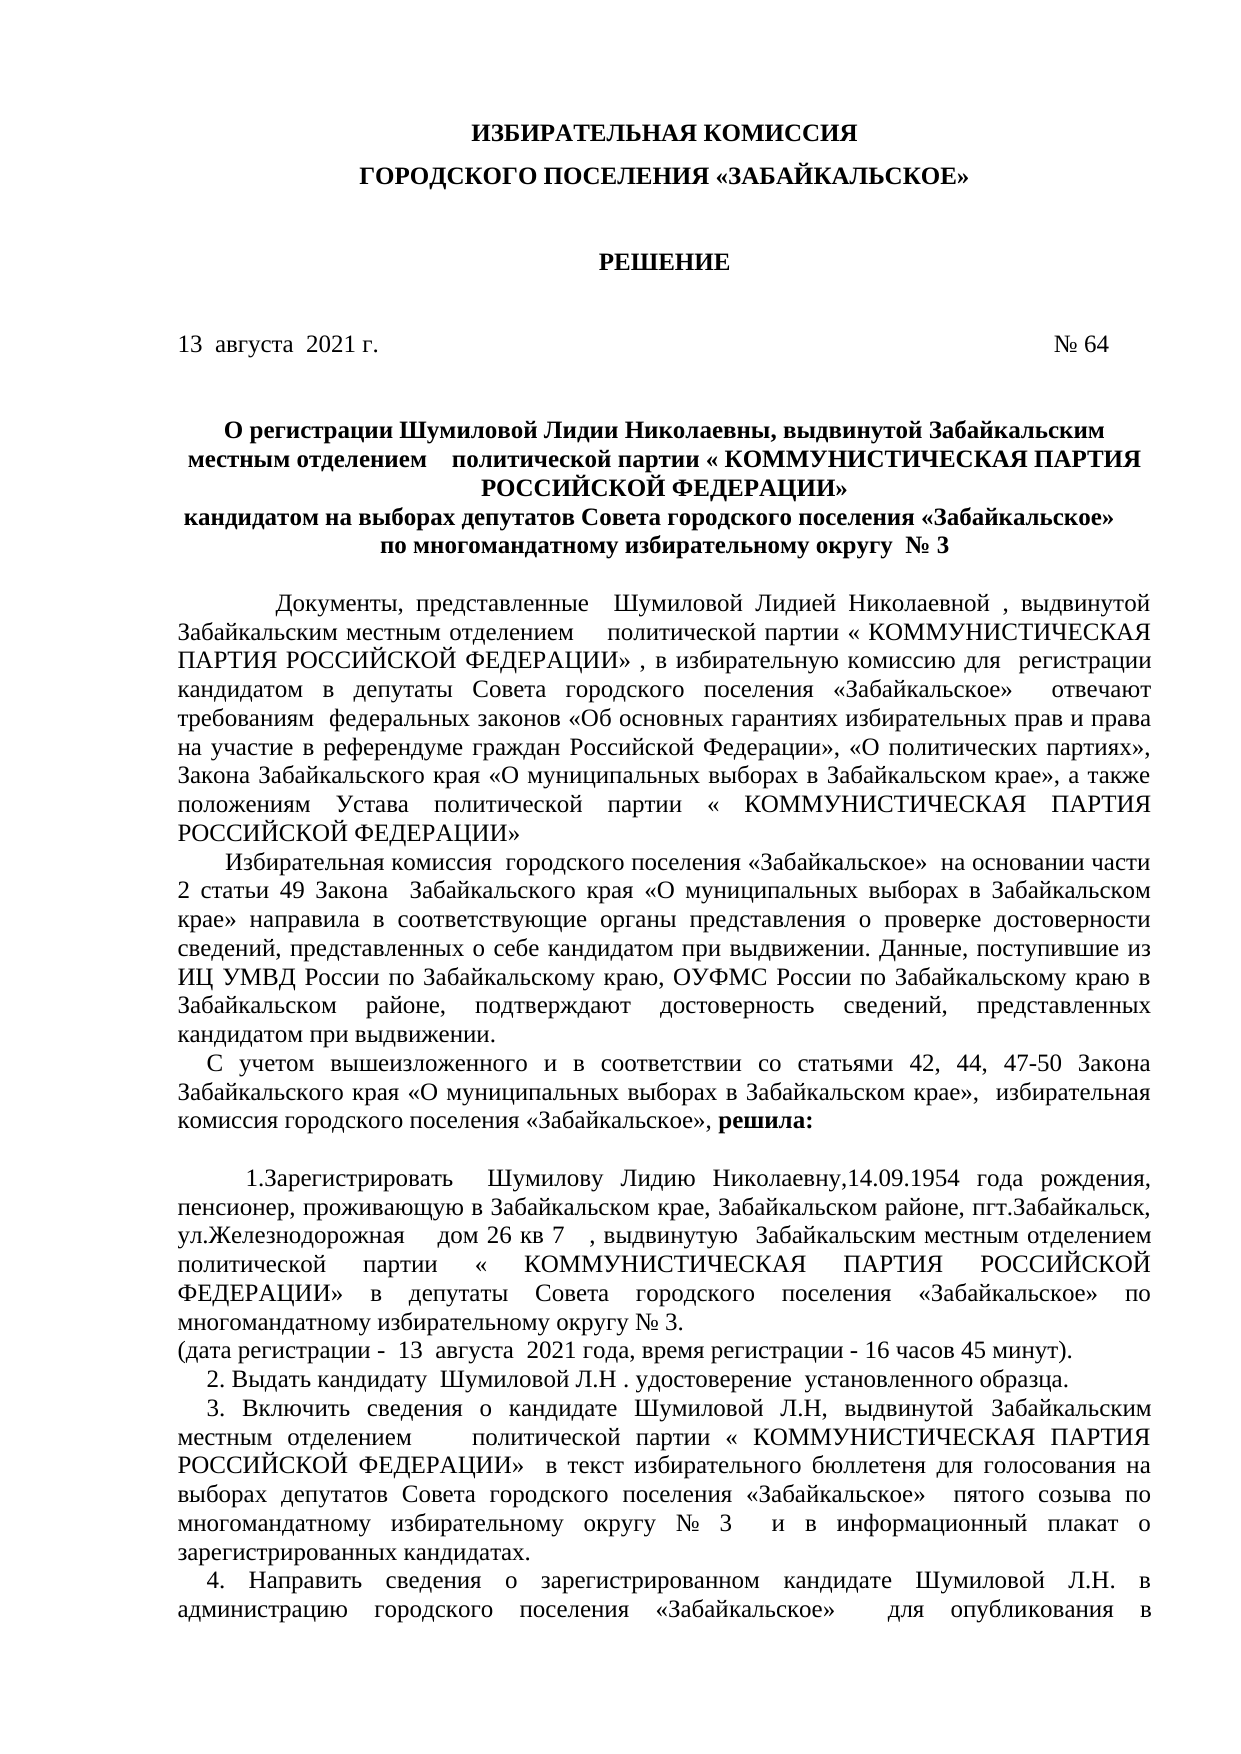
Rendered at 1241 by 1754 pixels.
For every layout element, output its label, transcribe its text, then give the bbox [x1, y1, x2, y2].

text ИЗБИРАТЕЛЬНАЯ КОМИССИЯ [177, 118, 1152, 147]
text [177, 1565, 1152, 1623]
text 13 августа 2021 г. № 64 [177, 329, 1152, 358]
text по многомандатному избирательному округу № 3 [177, 530, 1152, 559]
text кандидатом на выборах депутатов Совета городского поселения «Забайкальское» [177, 502, 1152, 530]
text Документы, представленные Шумиловой Лидией Николаевной , выдвинутой Забайкальским местным отделением политической партии « КОММУНИСТИЧЕСКАЯ ПАРТИЯ РОССИЙСКОЙ ФЕДЕРАЦИИ» , в избирательную комиссию для регистрации кандидатом в депутаты Совета городского поселения «Забайкальское» отвечают требованиям федеральных законов «Об основных гарантиях избирательных прав и права на участие в референдуме граждан Российской Федерации», «О политических партиях», Закона Забайкальского края «О муниципальных выборах в Забайкальском крае», а также положениям Устава политической партии « КОММУНИСТИЧЕСКАЯ ПАРТИЯ РОССИЙСКОЙ ФЕДЕРАЦИИ» [177, 588, 1152, 847]
text 1.Зарегистрировать Шумилову Лидию Николаевну,14.09.1954 года рождения, пенсионер, проживающую в Забайкальском крае, Забайкальском районе, пгт.Забайкальск, ул.Железнодорожная дом 26 кв 7 , выдвинутую Забайкальским местным отделением политической партии « КОММУНИСТИЧЕСКАЯ ПАРТИЯ РОССИЙСКОЙ ФЕДЕРАЦИИ» в депутаты Совета городского поселения «Забайкальское» по многомандатному избирательному округу № 3. [177, 1163, 1152, 1335]
text С учетом вышеизложенного и в соответствии со статьями 42, 44, 47-50 Закона Забайкальского края «О муниципальных выборах в Забайкальском крае», избирательная комиссия городского поселения «Забайкальское», решила: [177, 1048, 1152, 1134]
text 3. Включить сведения о кандидате Шумиловой Л.Н, выдвинутой Забайкальским местным отделением политической партии « КОММУНИСТИЧЕСКАЯ ПАРТИЯ РОССИЙСКОЙ ФЕДЕРАЦИИ» в текст избирательного бюллетеня для голосования на выборах депутатов Совета городского поселения «Забайкальское» пятого созыва по многомандатному избирательному округу № 3 и в информационный плакат о зарегистрированных кандидатах. [177, 1393, 1152, 1565]
subtitle РЕШЕНИЕ [177, 247, 1152, 276]
text ГОРОДСКОГО ПОСЕЛЕНИЯ «ЗАБАЙКАЛЬСКОЕ» [177, 161, 1152, 190]
text (дата регистрации - 13 августа 2021 года, время регистрации - 16 часов 45 минут). [177, 1335, 1152, 1364]
text О регистрации Шумиловой Лидии Николаевны, выдвинутой Забайкальским местным отделением политической партии « КОММУНИСТИЧЕСКАЯ ПАРТИЯ РОССИЙСКОЙ ФЕДЕРАЦИИ» [177, 415, 1152, 502]
text Избирательная комиссия городского поселения «Забайкальское» на основании части 2 статьи 49 Закона Забайкальского края «О муниципальных выборах в Забайкальском крае» направила в соответствующие органы представления о проверке достоверности сведений, представленных о себе кандидатом при выдвижении. Данные, поступившие из ИЦ УМВД России по Забайкальскому краю, ОУФМС России по Забайкальскому краю в Забайкальском районе, подтверждают достоверность сведений, представленных кандидатом при выдвижении. [177, 847, 1152, 1048]
text 2. Выдать кандидату Шумиловой Л.Н . удостоверение установленного образца. [177, 1364, 1152, 1393]
